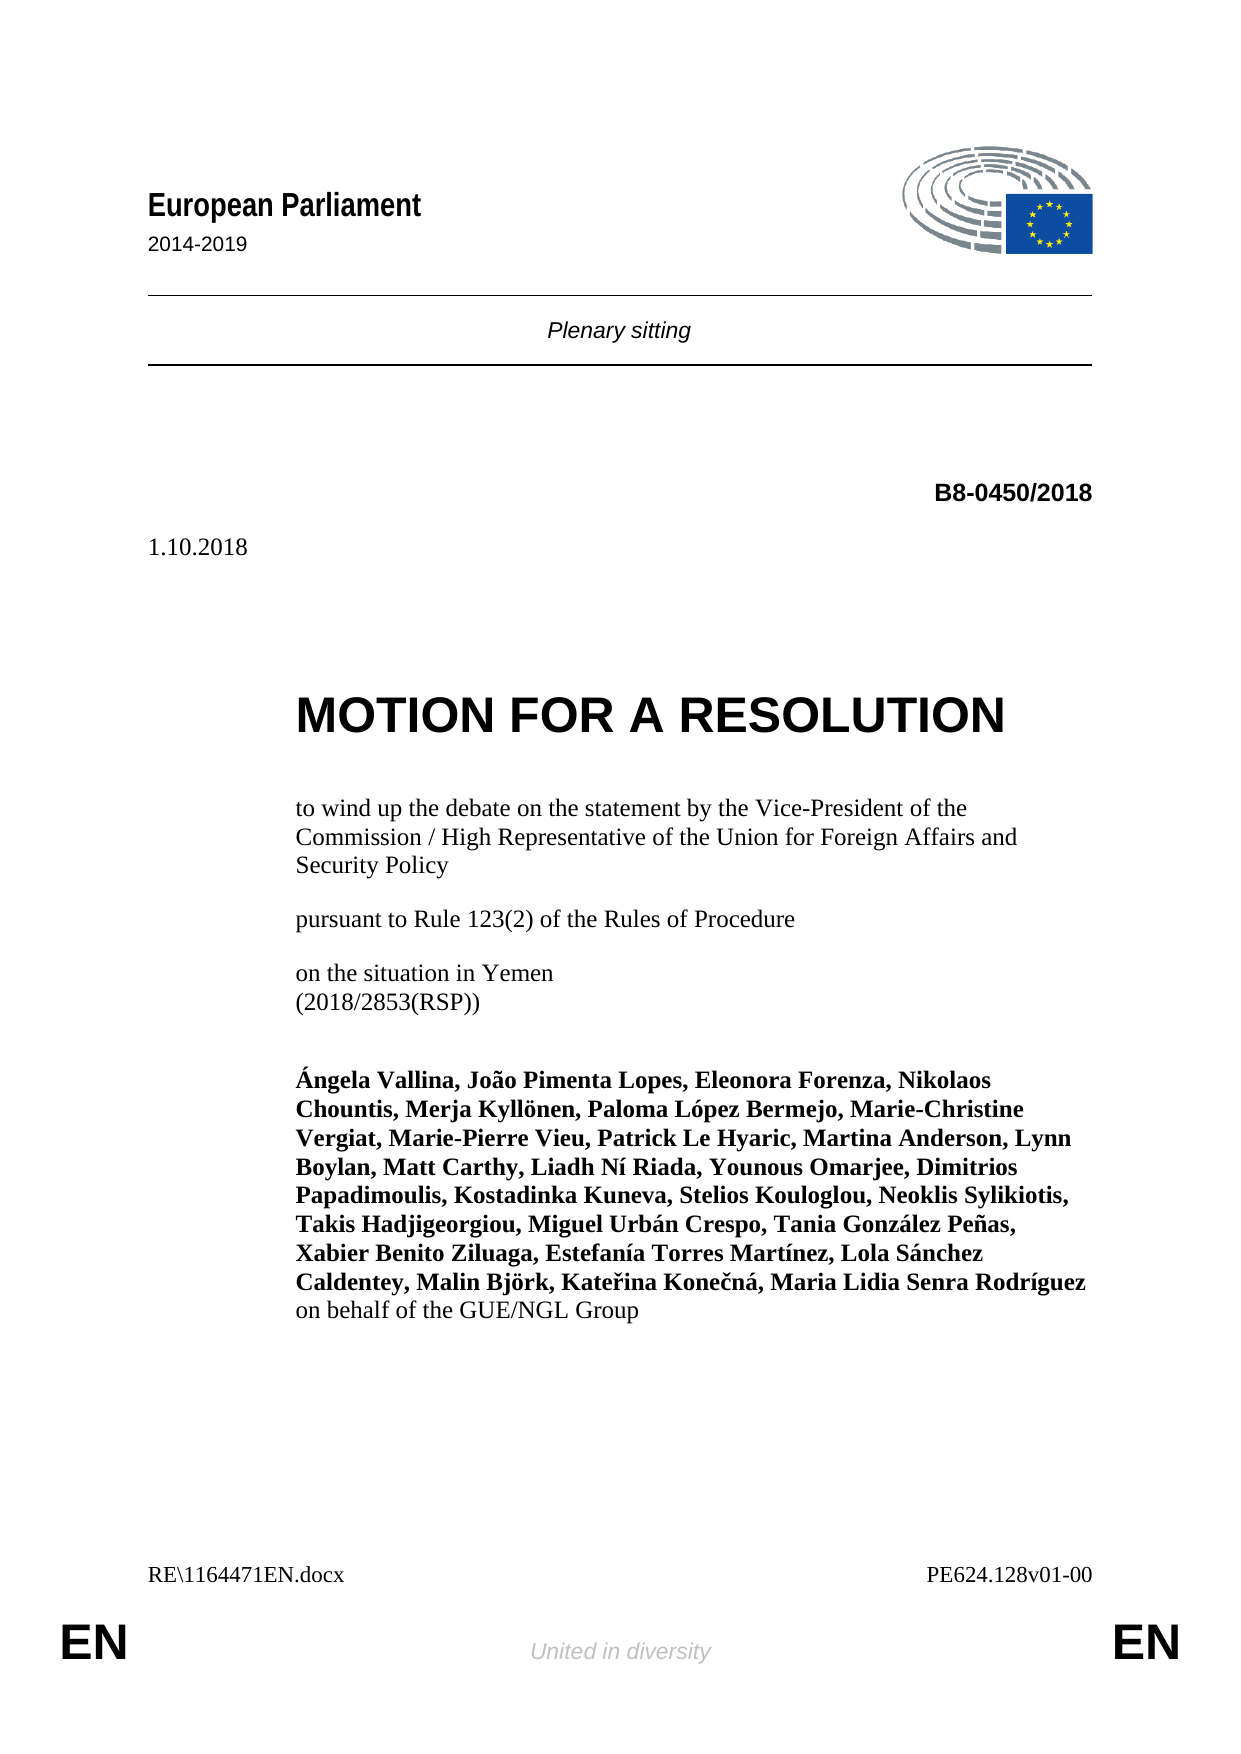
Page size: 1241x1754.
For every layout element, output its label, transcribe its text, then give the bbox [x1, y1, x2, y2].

text <NoDocSe>B8-0450/2018</NoDocSe> [148, 478, 1092, 507]
text <TitreSuite>to wind up the debate on the statement by the Vice-President of the Commission / High Representative of the Union for Foreign Affairs and Security Policy</TitreSuite> [295, 793, 1092, 879]
text <Titre>on the situation in Yemen</Titre> [295, 958, 1092, 987]
text Plenary sitting [148, 317, 1092, 343]
text <DocRef>(2018/2853(RSP))</DocRef> [295, 987, 1092, 1016]
text <RepeatBlock-By><Depute>Ángela Vallina, João Pimenta Lopes, Eleonora Forenza, Nikolaos Chountis, Merja Kyllönen, Paloma López Bermejo, Marie-Christine Vergiat, Marie-Pierre Vieu, Patrick Le Hyaric, Martina Anderson, Lynn Boylan, Matt Carthy, Liadh Ní Riada, Younous Omarjee, Dimitrios Papadimoulis, Kostadinka Kuneva, Stelios Kouloglou, Neoklis Sylikiotis, Takis Hadjigeorgiou, Miguel Urbán Crespo, Tania González Peñas, Xabier Benito Ziluaga, Estefanía Torres Martínez, Lola Sánchez Caldentey, Malin Björk, Kateřina Konečná, Maria Lidia Senra Rodríguez</Depute> [295, 1066, 1092, 1296]
table_header [856, 147, 1093, 294]
picture [902, 146, 1093, 254]
table_header European Parliament 2014-2019 [148, 147, 856, 294]
text <Commission>{GUE/NGL}on behalf of the GUE/NGL Group</Commission> [295, 1296, 1092, 1324]
text <Date>{01/10/2018}1.10.2018</Date> [148, 532, 1092, 561]
text <TitreType>MOTION FOR A RESOLUTION</TitreType> [295, 686, 1092, 743]
text <TitreRecueil>pursuant to Rule 123(2) of the Rules of Procedure</TitreRecueil> [295, 904, 1092, 933]
